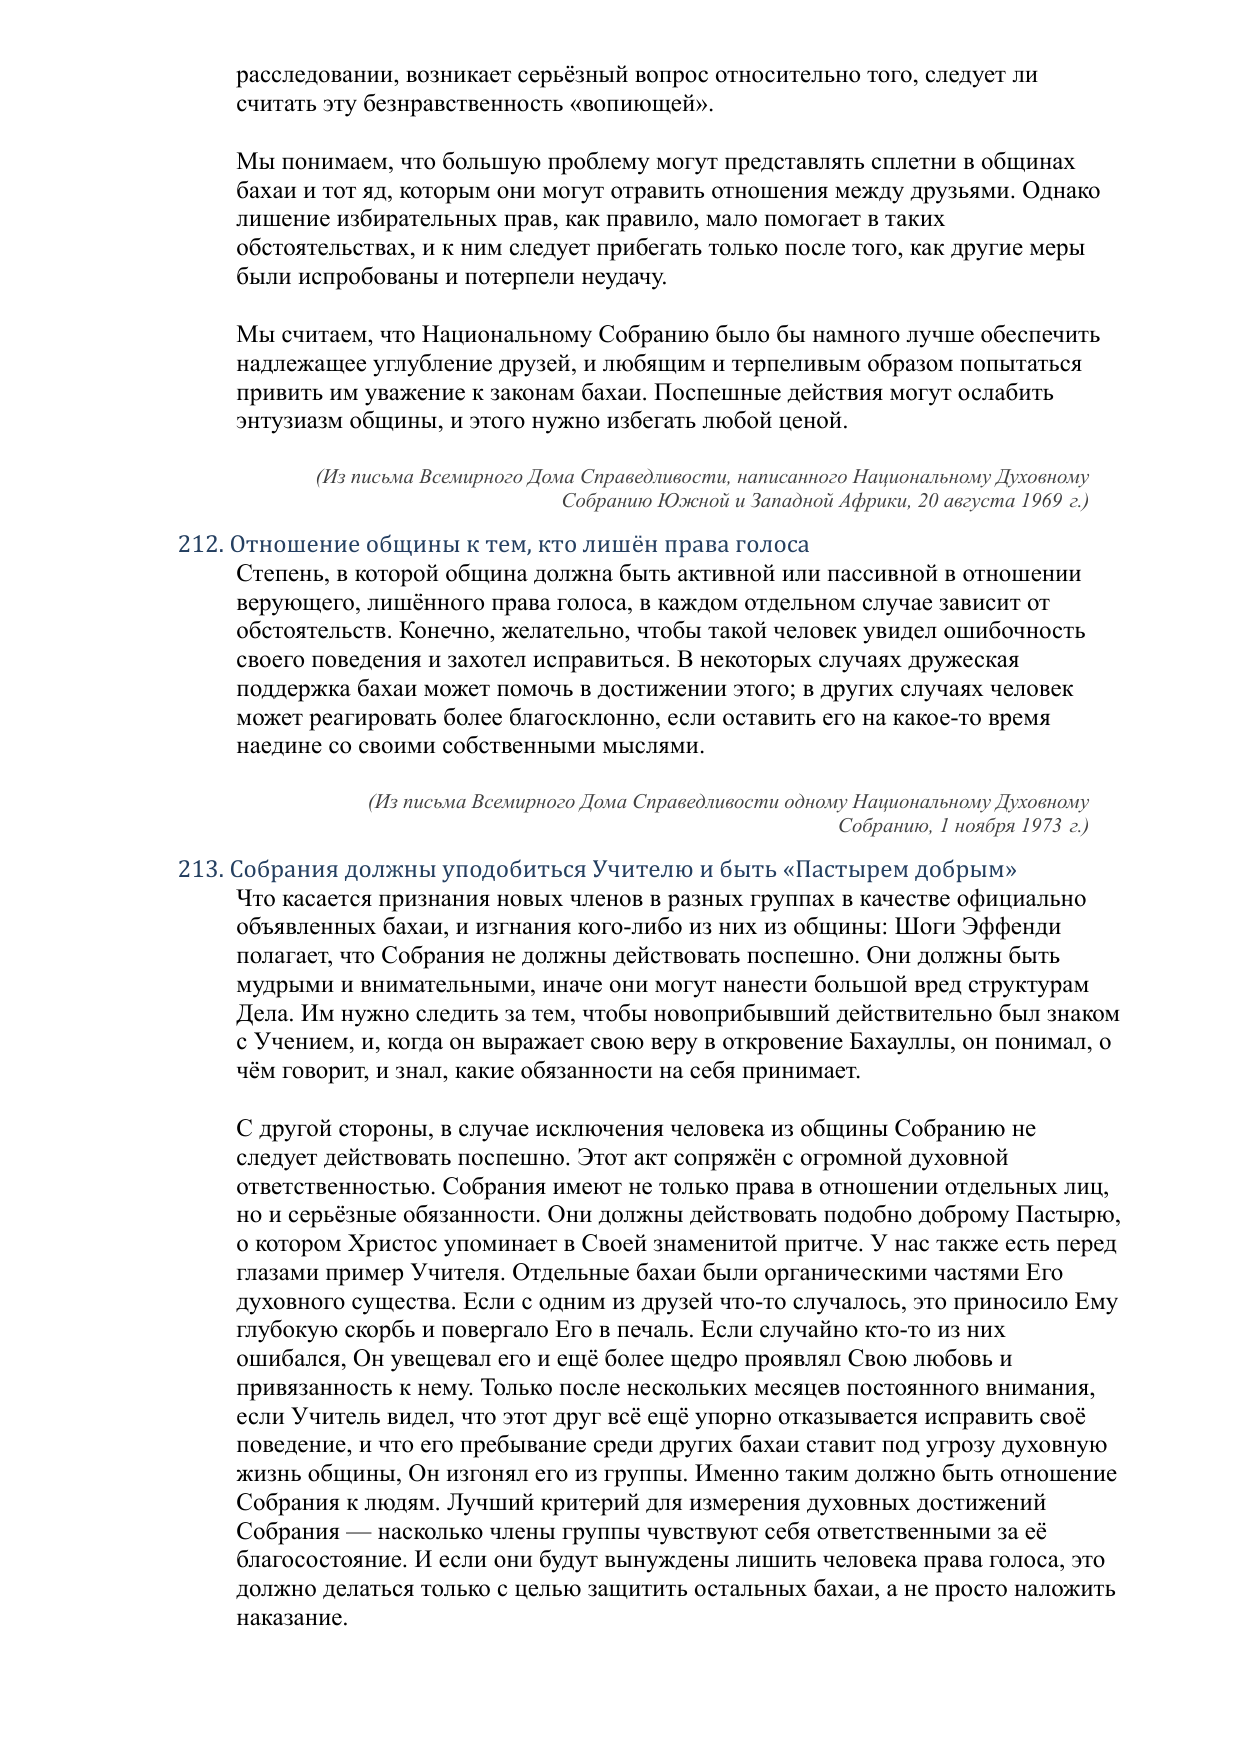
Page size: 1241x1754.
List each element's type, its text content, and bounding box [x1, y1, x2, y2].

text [236, 59, 1122, 117]
text (Из письма Всемирного Дома Справедливости, написанного Национальному Духовному Собранию Южной и Западной Африки, 20 августа 1969 г.) [267, 464, 1091, 512]
text (Из письма Всемирного Дома Справедливости одному Национальному Духовному Собранию, 1 ноября 1973 г.) [267, 788, 1091, 837]
subtitle 213. Собрания должны уподобиться Учителю и быть «Пастырем добрым» [177, 853, 1181, 883]
text Что касается признания новых членов в разных группах в качестве официально объявленных бахаи, и изгнания кого-либо из них из общины: Шоги Эффенди полагает, что Собрания не должны действовать поспешно. Они должны быть мудрыми и внимательными, иначе они могут нанести большой вред структурам Дела. Им нужно следить за тем, чтобы новоприбывший действительно был знаком с Учением, и, когда он выражает свою веру в откровение Бахауллы, он понимал, о чём говорит, и знал, какие обязанности на себя принимает. [236, 883, 1122, 1084]
text Мы понимаем, что большую проблему могут представлять сплетни в общинах бахаи и тот яд, которым они могут отравить отношения между друзьями. Однако лишение избирательных прав, как правило, мало помогает в таких обстоятельствах, и к ним следует прибегать только после того, как другие меры были испробованы и потерпели неудачу. [236, 146, 1122, 290]
text С другой стороны, в случае исключения человека из общины Собранию не следует действовать поспешно. Этот акт сопряжён с огромной духовной ответственностью. Собрания имеют не только права в отношении отдельных лиц, но и серьёзные обязанности. Они должны действовать подобно доброму Пастырю, о котором Христос упоминает в Своей знаменитой притче. У нас также есть перед глазами пример Учителя. Отдельные бахаи были органическими частями Его духовного существа. Если с одним из друзей что-то случалось, это приносило Ему глубокую скорбь и повергало Его в печаль. Если случайно кто-то из них ошибался, Он увещевал его и ещё более щедро проявлял Свою любовь и привязанность к нему. Только после нескольких месяцев постоянного внимания, если Учитель видел, что этот друг всё ещё упорно отказывается исправить своё поведение, и что его пребывание среди других бахаи ставит под угрозу духовную жизнь общины, Он изгонял его из группы. Именно таким должно быть отношение Собрания к людям. Лучший критерий для измерения духовных достижений Собрания — насколько члены группы чувствуют себя ответственными за её благосостояние. И если они будут вынуждены лишить человека права голоса, это должно делаться только с целью защитить остальных бахаи, а не просто наложить наказание. [236, 1113, 1122, 1631]
subtitle 212. Отношение общины к тем, кто лишён права голоса [177, 528, 1181, 558]
text Мы считаем, что Национальному Собранию было бы намного лучше обеспечить надлежащее углубление друзей, и любящим и терпеливым образом попытаться привить им уважение к законам бахаи. Поспешные действия могут ослабить энтузиазм общины, и этого нужно избегать любой ценой. [236, 319, 1122, 434]
text Степень, в которой община должна быть активной или пассивной в отношении верующего, лишённого права голоса, в каждом отдельном случае зависит от обстоятельств. Конечно, желательно, чтобы такой человек увидел ошибочность своего поведения и захотел исправиться. В некоторых случаях дружеская поддержка бахаи может помочь в достижении этого; в других случаях человек может реагировать более благосклонно, если оставить его на какое-то время наедине со своими собственными мыслями. [236, 558, 1122, 759]
